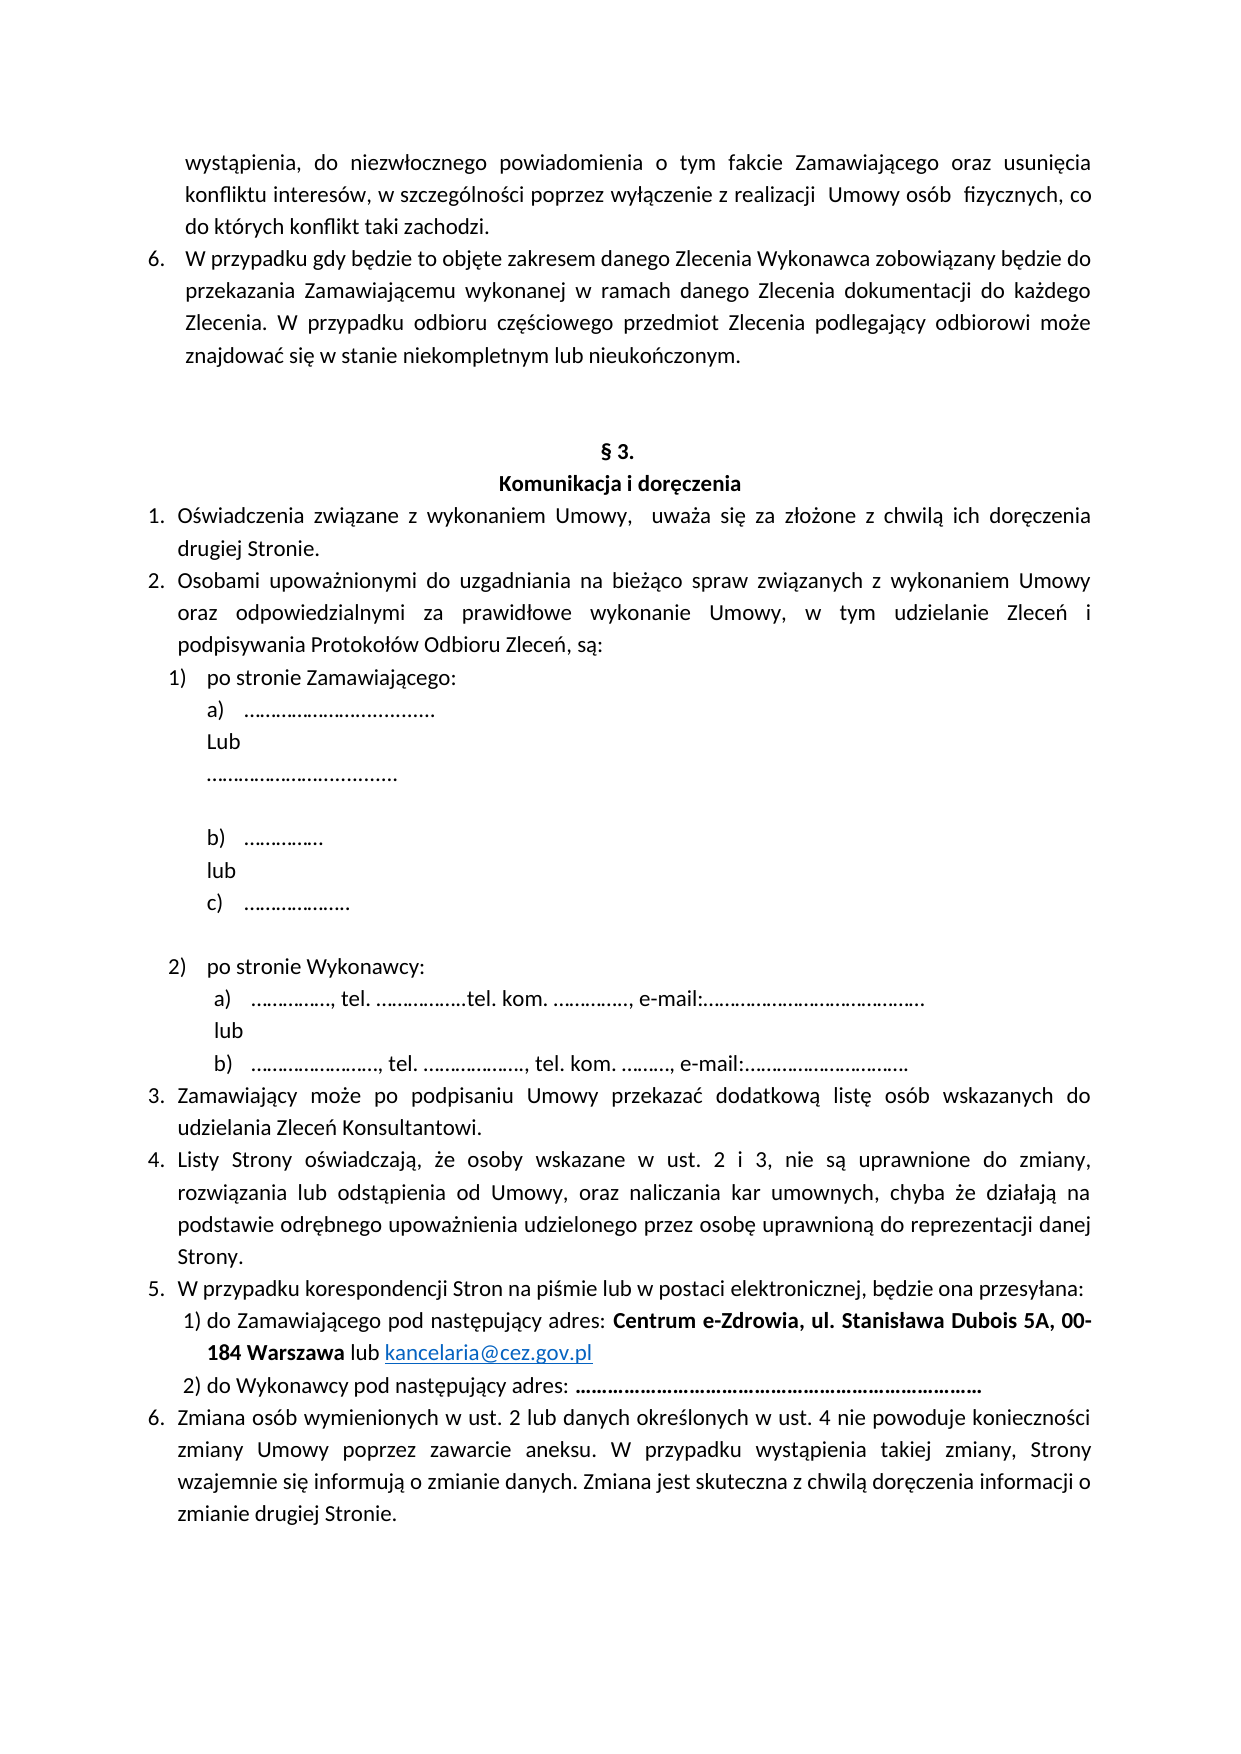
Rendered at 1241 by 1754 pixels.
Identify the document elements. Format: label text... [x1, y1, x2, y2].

list Osobami upoważnionymi do uzgadniania na bieżąco spraw związanych z wykonaniem Umowy oraz odpowiedzialnymi za prawidłowe wykonanie Umowy, w tym udzielanie Zleceń i podpisywania Protokołów Odbioru Zleceń, są: [148, 566, 1093, 658]
list W przypadku korespondencji Stron na piśmie lub w postaci elektronicznej, będzie ona przesyłana: [148, 1274, 1093, 1302]
list do Wykonawcy pod następujący adres: ………………………………………………………………… [192, 1371, 1093, 1399]
list Zamawiający może po podpisaniu Umowy przekazać dodatkową listę osób wskazanych do udzielania Zleceń Konsultantowi. [148, 1081, 1093, 1141]
list ………………….............. [207, 695, 1093, 723]
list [148, 148, 1093, 240]
list ……………….. [207, 888, 1093, 916]
list …………… [207, 823, 1093, 852]
list po stronie Wykonawcy: [177, 952, 1093, 980]
list W przypadku gdy będzie to objęte zakresem danego Zlecenia Wykonawca zobowiązany będzie do przekazania Zamawiającemu wykonanej w ramach danego Zlecenia dokumentacji do każdego Zlecenia. W przypadku odbioru częściowego przedmiot Zlecenia podlegający odbiorowi może znajdować się w stanie niekompletnym lub nieukończonym. [148, 244, 1093, 369]
list do Zamawiającego pod następujący adres: Centrum e-Zdrowia, ul. Stanisława Dubois 5A, 00-184 Warszawa lub kancelaria@cez.gov.pl [192, 1306, 1093, 1367]
list Listy Strony oświadczają, że osoby wskazane w ust. 2 i 3, nie są uprawnione do zmiany, rozwiązania lub odstąpienia od Umowy, oraz naliczania kar umownych, chyba że działają na podstawie odrębnego upoważnienia udzielonego przez osobę uprawnioną do reprezentacji danej Strony. [148, 1145, 1093, 1270]
text Lub [207, 727, 1093, 755]
list po stronie Zamawiającego: [177, 663, 1093, 691]
text § 3. Komunikacja i doręczenia [148, 437, 1093, 497]
text lub [214, 1017, 1093, 1045]
text lub [207, 856, 1093, 884]
list Oświadczenia związane z wykonaniem Umowy, uważa się za złożone z chwilą ich doręczenia drugiej Stronie. [148, 502, 1093, 562]
list ……………, tel. ……………..tel. kom. ………….., e-mail:…………………………………… [213, 984, 1093, 1012]
list ……………………, tel. ………………., tel. kom. ………, e-mail:…………………………. [214, 1049, 1093, 1077]
list Zmiana osób wymienionych w ust. 2 lub danych określonych w ust. 4 nie powoduje konieczności zmiany Umowy poprzez zawarcie aneksu. W przypadku wystąpienia takiej zmiany, Strony wzajemnie się informują o zmianie danych. Zmiana jest skuteczna z chwilą doręczenia informacji o zmianie drugiej Stronie. [148, 1403, 1093, 1527]
text ………………….............. [207, 759, 1093, 787]
